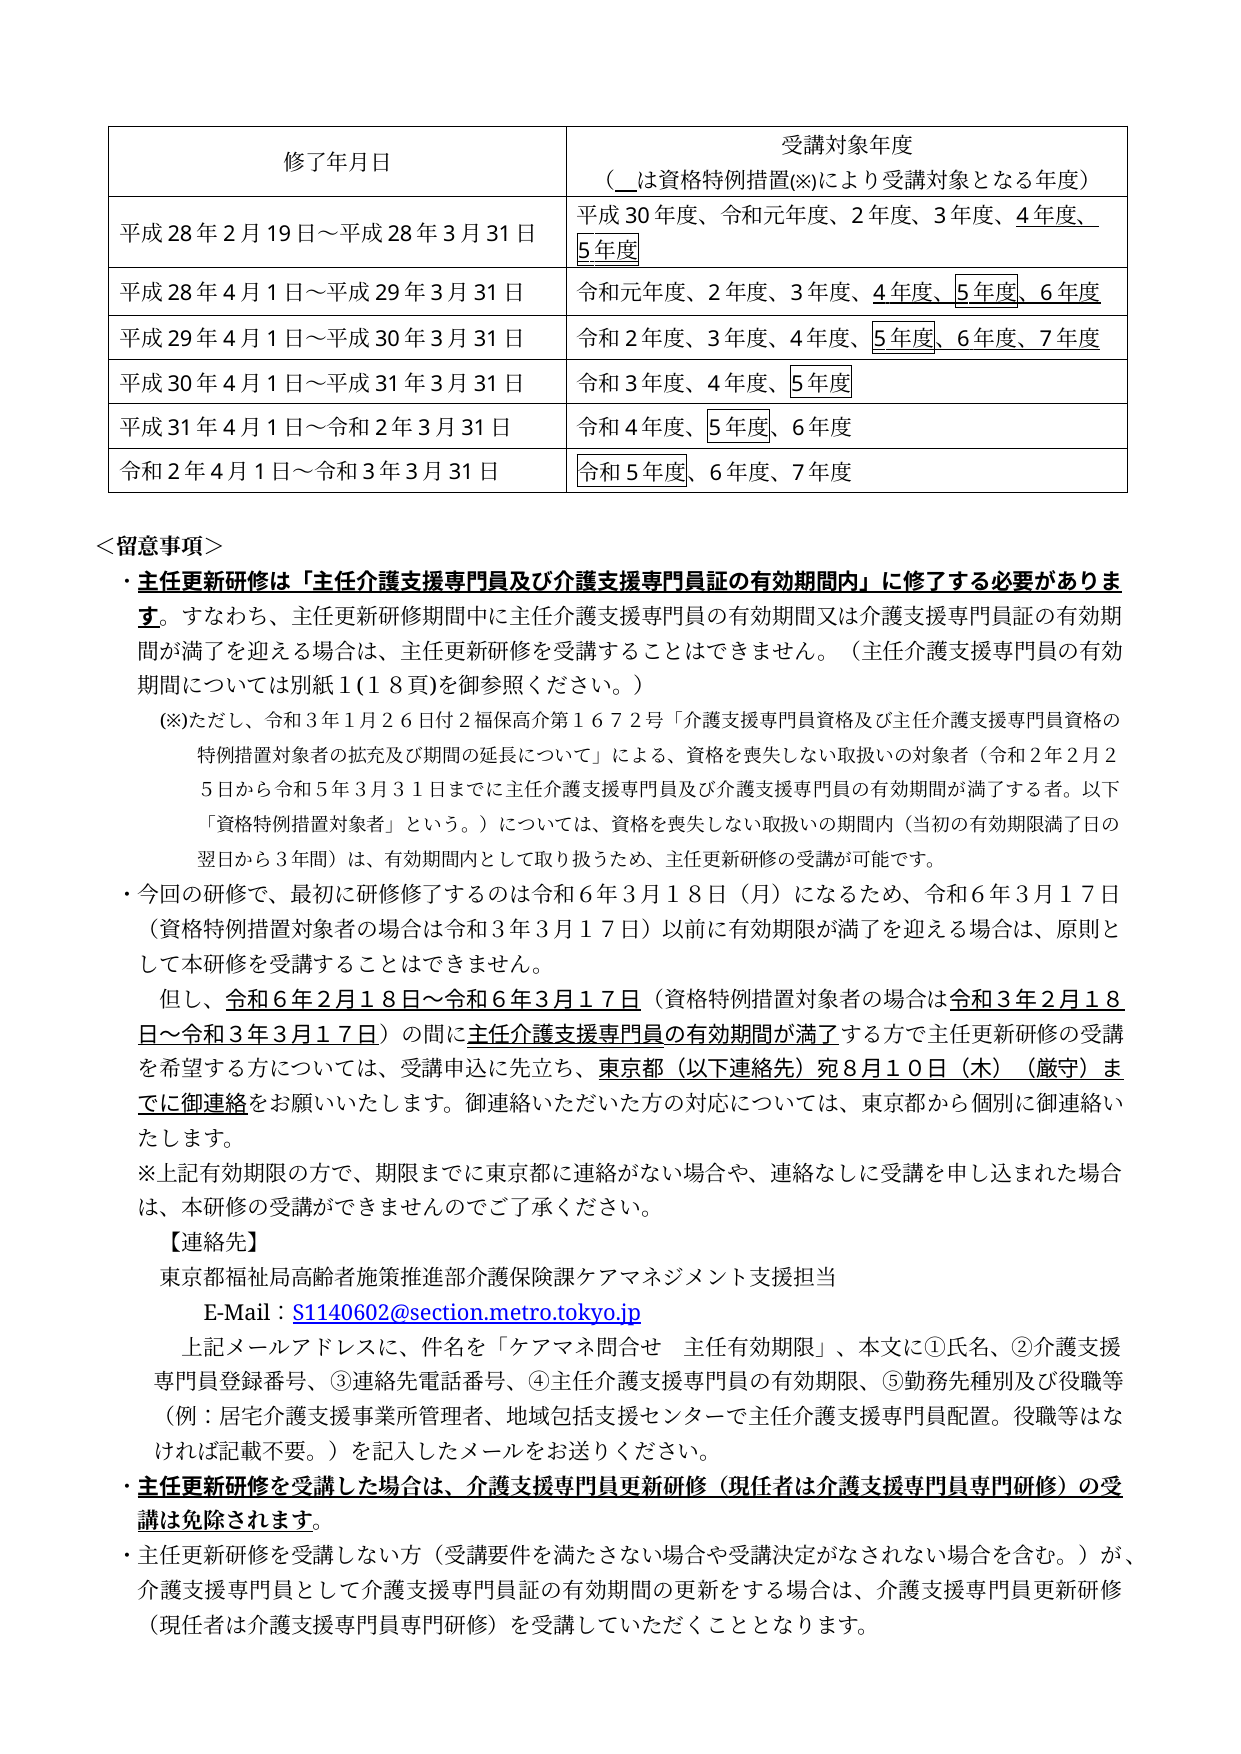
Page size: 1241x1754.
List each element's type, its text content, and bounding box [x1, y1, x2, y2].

table_cell 平成31年4月1日～令和2年3月31日 [109, 404, 566, 448]
table_header 受講対象年度 （ は資格特例措置(※)により受講対象となる年度） [567, 127, 1127, 196]
table_cell 令和4年度、5年度、6年度 [567, 404, 1127, 448]
text ・主任更新研修を受講した場合は、介護支援専門員更新研修（現任者は介護支援専門員専門研修）の受講は免除されます。 [116, 1467, 1125, 1537]
table_cell 令和2年度、3年度、4年度、5年度、6年度、7年度 [567, 316, 1127, 359]
table_cell 令和3年度、4年度、5年度 [567, 360, 1127, 403]
text ・主任更新研修は「主任介護支援専門員及び介護支援専門員証の有効期間内」に修了する必要があります。すなわち、主任更新研修期間中に主任介護支援専門員の有効期間又は介護支援専門員証の有効期間が満了を迎える場合は、主任更新研修を受講することはできません。（主任介護支援専門員の有効期間については別紙１(１８頁)を御参照ください。） [116, 563, 1125, 702]
table_cell 令和5年度、6年度、7年度 [567, 449, 1127, 492]
text (※)ただし、令和３年１月２６日付２福保高介第１６７２号「介護支援専門員資格及び主任介護支援専門員資格の特例措置対象者の拡充及び期間の延長について」による、資格を喪失しない取扱いの対象者（令和２年２月２５日から令和５年３月３１日までに主任介護支援専門員及び介護支援専門員の有効期間が満了する者。以下「資格特例措置対象者」という。）については、資格を喪失しない取扱いの期間内（当初の有効期限満了日の翌日から３年間）は、有効期間内として取り扱うため、主任更新研修の受講が可能です。 [159, 702, 1125, 876]
table_cell 平成30年度、令和元年度、2年度、3年度、4年度、 5年度 [567, 197, 1127, 267]
text ・主任更新研修を受講しない方（受講要件を満たさない場合や受講決定がなされない場合を含む。）が、介護支援専門員として介護支援専門員証の有効期間の更新をする場合は、介護支援専門員更新研修（現任者は介護支援専門員専門研修）を受講していただくこととなります。 [116, 1537, 1125, 1641]
table_cell 平成28年2月19日～平成28年3月31日 [109, 197, 566, 267]
table_cell 平成30年4月1日～平成31年3月31日 [109, 360, 566, 403]
text 東京都福祉局高齢者施策推進部介護保険課ケアマネジメント支援担当 [94, 1258, 1125, 1293]
text ・今回の研修で、最初に研修修了するのは令和６年３月１８日（月）になるため、令和６年３月１７日（資格特例措置対象者の場合は令和３年３月１７日）以前に有効期限が満了を迎える場合は、原則として本研修を受講することはできません。 [116, 876, 1125, 980]
table_header 修了年月日 [109, 127, 566, 196]
text 但し、令和６年２月１８日～令和６年３月１７日（資格特例措置対象者の場合は令和３年２月１８日～令和３年３月１７日）の間に主任介護支援専門員の有効期間が満了する方で主任更新研修の受講を希望する方については、受講申込に先立ち、東京都（以下連絡先）宛８月１０日（木）（厳守）までに御連絡をお願いいたします。御連絡いただいた方の対応については、東京都から個別に御連絡いたします。 [138, 980, 1125, 1154]
text 【連絡先】 [138, 1224, 1125, 1258]
table_cell 平成28年4月1日～平成29年3月31日 [109, 268, 566, 314]
text ※上記有効期限の方で、期限までに東京都に連絡がない場合や、連絡なしに受講を申し込まれた場合は、本研修の受講ができませんのでご了承ください。 [138, 1154, 1125, 1224]
table_cell 令和2年4月1日～令和3年3月31日 [109, 449, 566, 492]
table_cell 令和元年度、2年度、3年度、4年度、5年度、6年度 [567, 268, 1127, 314]
text E-Mail：S1140602@section.metro.tokyo.jp [94, 1293, 1125, 1328]
table_cell 平成29年4月1日～平成30年3月31日 [109, 316, 566, 359]
text ＜留意事項＞ [94, 528, 1125, 563]
text 上記メールアドレスに、件名を「ケアマネ問合せ 主任有効期限」、本文に①氏名、②介護支援専門員登録番号、③連絡先電話番号、④主任介護支援専門員の有効期限、⑤勤務先種別及び役職等（例：居宅介護支援事業所管理者、地域包括支援センターで主任介護支援専門員配置。役職等はなければ記載不要。）を記入したメールをお送りください。 [94, 1328, 1125, 1467]
